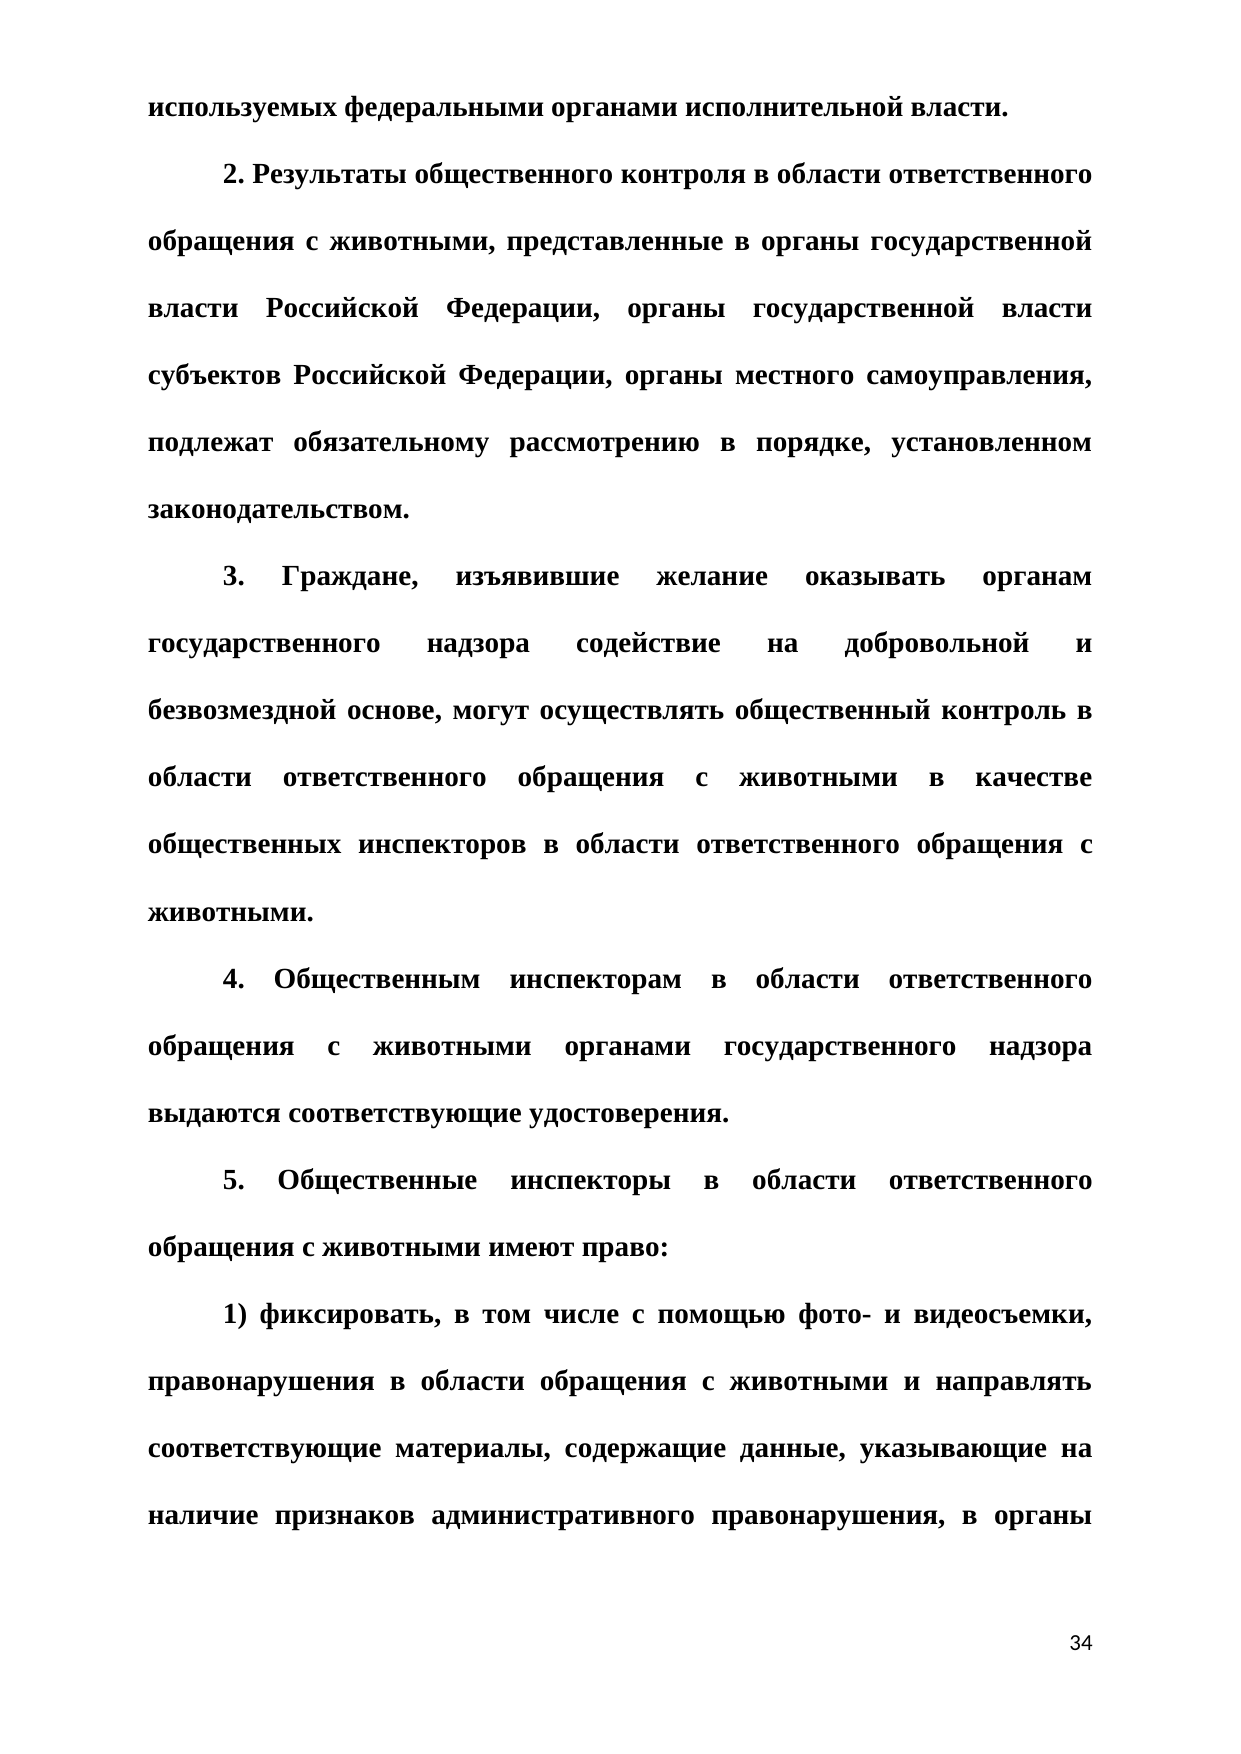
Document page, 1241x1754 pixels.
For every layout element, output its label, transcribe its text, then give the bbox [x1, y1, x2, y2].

text 5. Общественные инспекторы в области ответственного обращения с животными имеют право: [148, 1162, 1093, 1263]
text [148, 89, 1093, 122]
text 2. Результаты общественного контроля в области ответственного обращения с животными, представленные в органы государственной власти Российской Федерации, органы государственной власти субъектов Российской Федерации, органы местного самоуправления, подлежат обязательному рассмотрению в порядке, установленном законодательством. [148, 156, 1093, 525]
text 3. Граждане, изъявившие желание оказывать органам государственного надзора содействие на добровольной и безвозмездной основе, могут осуществлять общественный контроль в области ответственного обращения с животными в качестве общественных инспекторов в области ответственного обращения с животными. [148, 558, 1093, 927]
text 4. Общественным инспекторам в области ответственного обращения с животными органами государственного надзора выдаются соответствующие удостоверения. [148, 961, 1093, 1128]
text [148, 1296, 1093, 1531]
